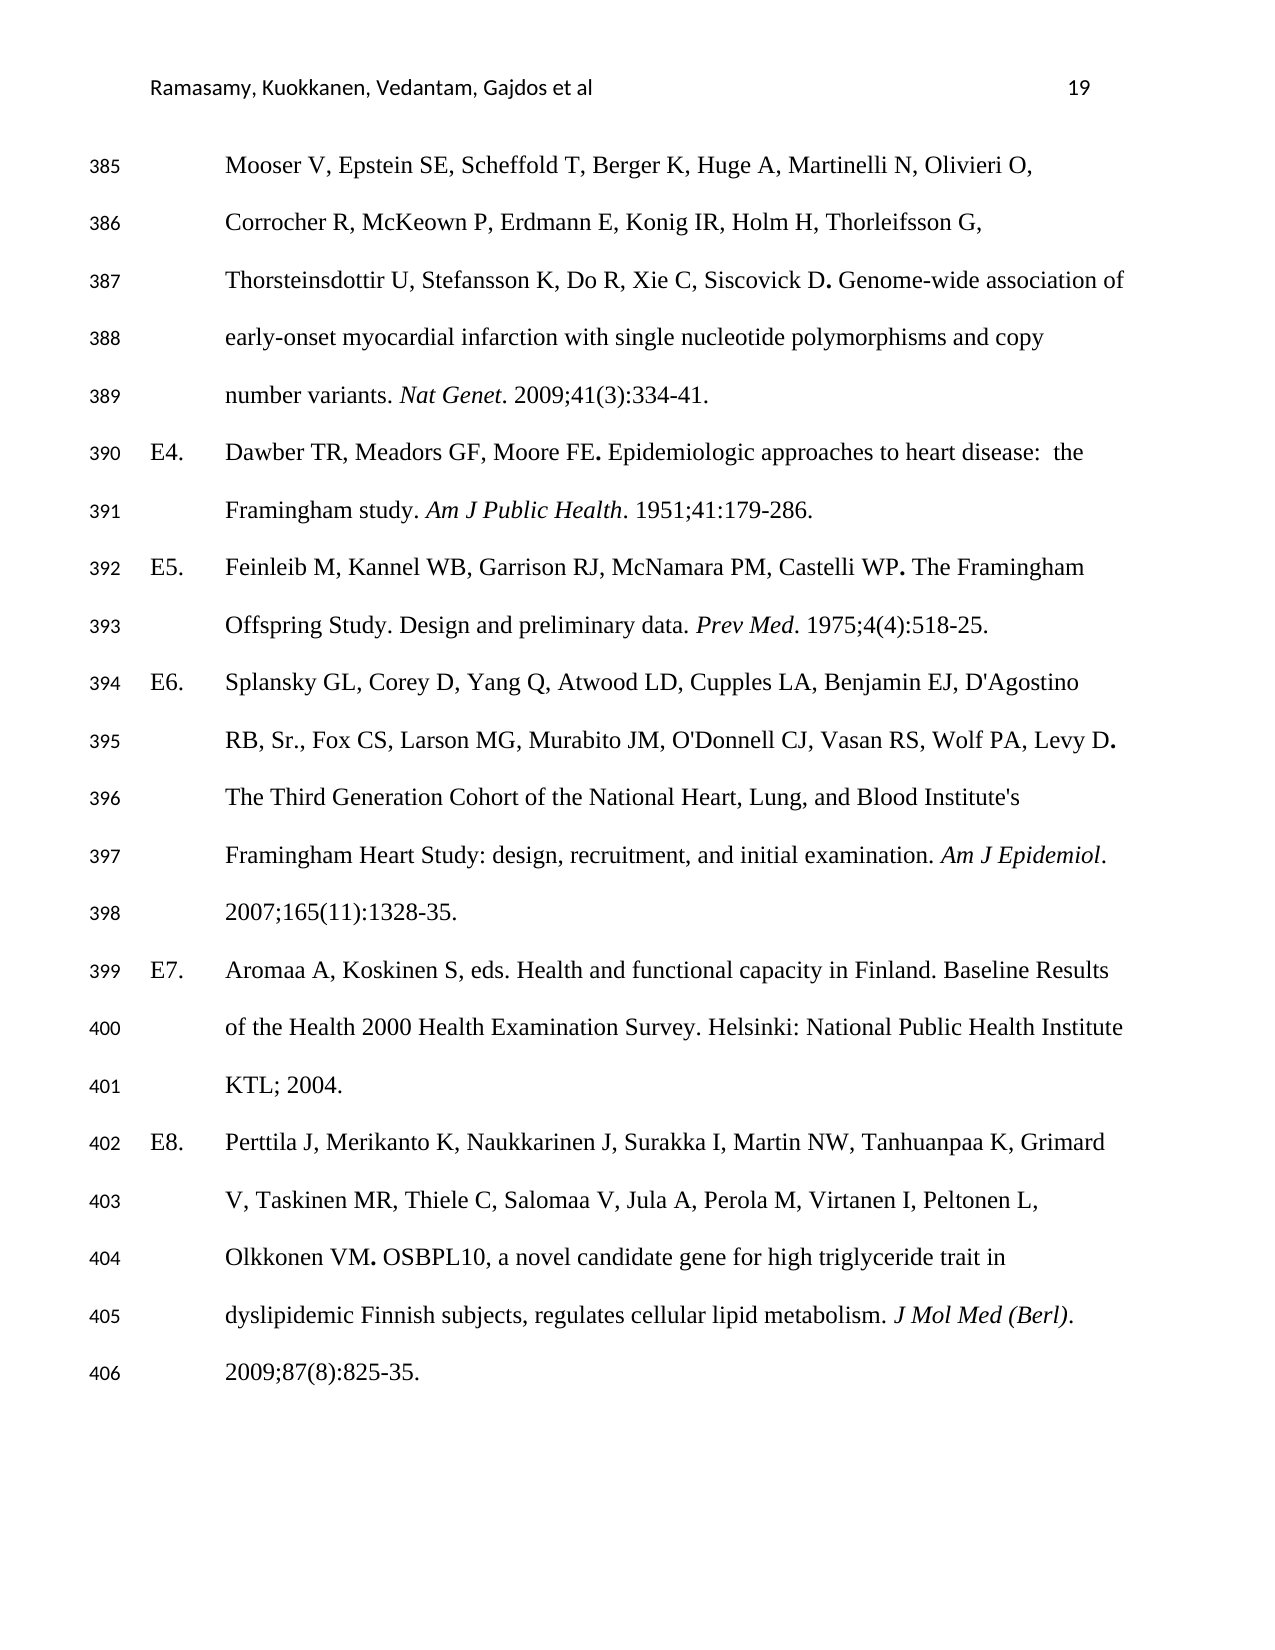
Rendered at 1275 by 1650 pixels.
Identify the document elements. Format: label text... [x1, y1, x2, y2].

text E4. Dawber TR, Meadors GF, Moore FE. Epidemiologic approaches to heart disease: the Framingham study. Am J Public Health. 1951;41:179-286. [150, 437, 1125, 524]
text E6. Splansky GL, Corey D, Yang Q, Atwood LD, Cupples LA, Benjamin EJ, D'Agostino RB, Sr., Fox CS, Larson MG, Murabito JM, O'Donnell CJ, Vasan RS, Wolf PA, Levy D. The Third Generation Cohort of the National Heart, Lung, and Blood Institute's Framingham Heart Study: design, recruitment, and initial examination. Am J Epidemiol. 2007;165(11):1328-35. [150, 667, 1125, 926]
text E8. Perttila J, Merikanto K, Naukkarinen J, Surakka I, Martin NW, Tanhuanpaa K, Grimard V, Taskinen MR, Thiele C, Salomaa V, Jula A, Perola M, Virtanen I, Peltonen L, Olkkonen VM. OSBPL10, a novel candidate gene for high triglyceride trait in dyslipidemic Finnish subjects, regulates cellular lipid metabolism. J Mol Med (Berl). 2009;87(8):825-35. [150, 1127, 1125, 1386]
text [150, 150, 1125, 409]
text E7. Aromaa A, Koskinen S, eds. Health and functional capacity in Finland. Baseline Results of the Health 2000 Health Examination Survey. Helsinki: National Public Health Institute KTL; 2004. [150, 955, 1125, 1099]
text E5. Feinleib M, Kannel WB, Garrison RJ, McNamara PM, Castelli WP. The Framingham Offspring Study. Design and preliminary data. Prev Med. 1975;4(4):518-25. [150, 552, 1125, 639]
